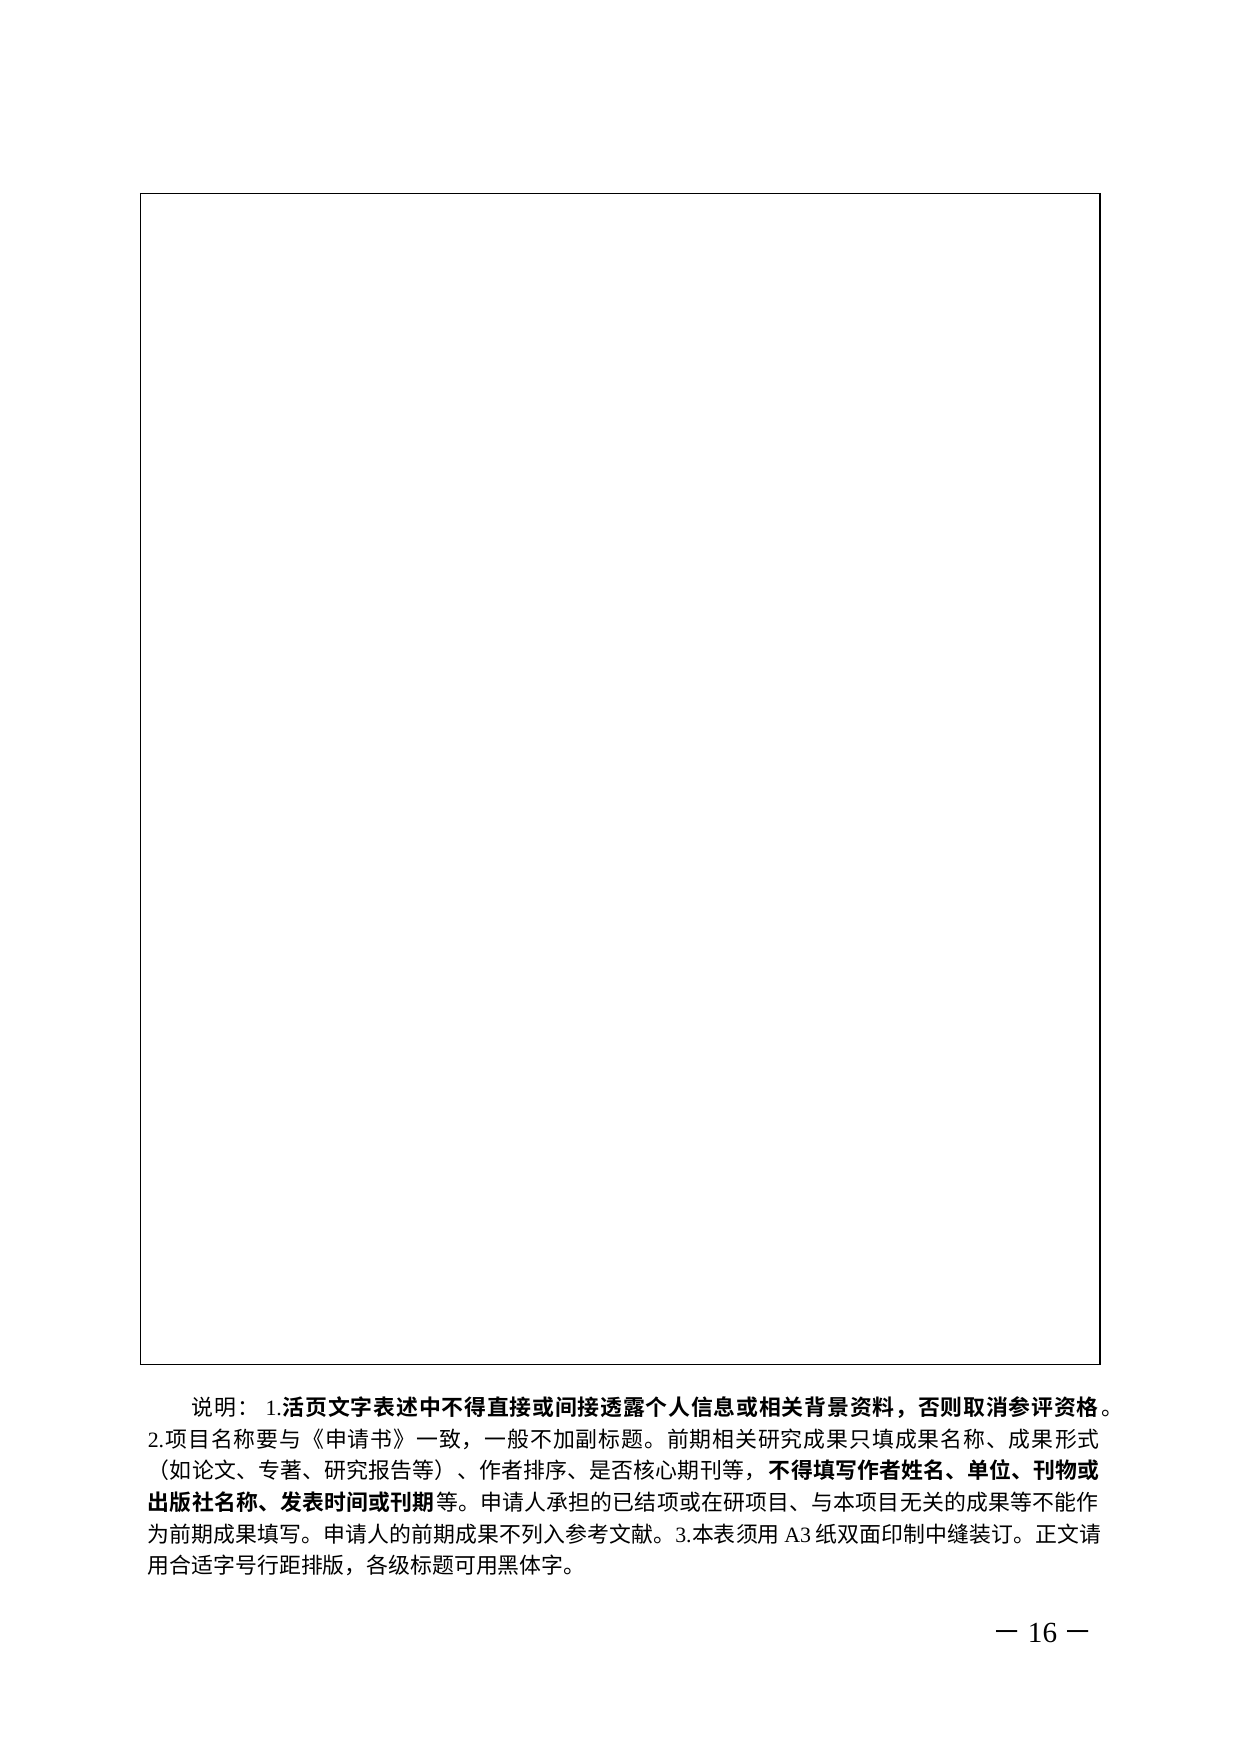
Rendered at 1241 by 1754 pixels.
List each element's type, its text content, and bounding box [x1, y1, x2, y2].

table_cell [141, 194, 1099, 1364]
text 说明： 1.活页文字表述中不得直接或间接透露个人信息或相关背景资料，否则取消参评资格。2.项目名称要与《申请书》一致，一般不加副标题。前期相关研究成果只填成果名称、成果形式（如论文、专著、研究报告等）、作者排序、是否核心期刊等，不得填写作者姓名、单位、刊物或出版社名称、发表时间或刊期等。申请人承担的已结项或在研项目、与本项目无关的成果等不能作为前期成果填写。申请人的前期成果不列入参考文献。3.本表须用A3纸双面印制中缝装订。正文请用合适字号行距排版，各级标题可用黑体字。 [148, 1390, 1101, 1580]
